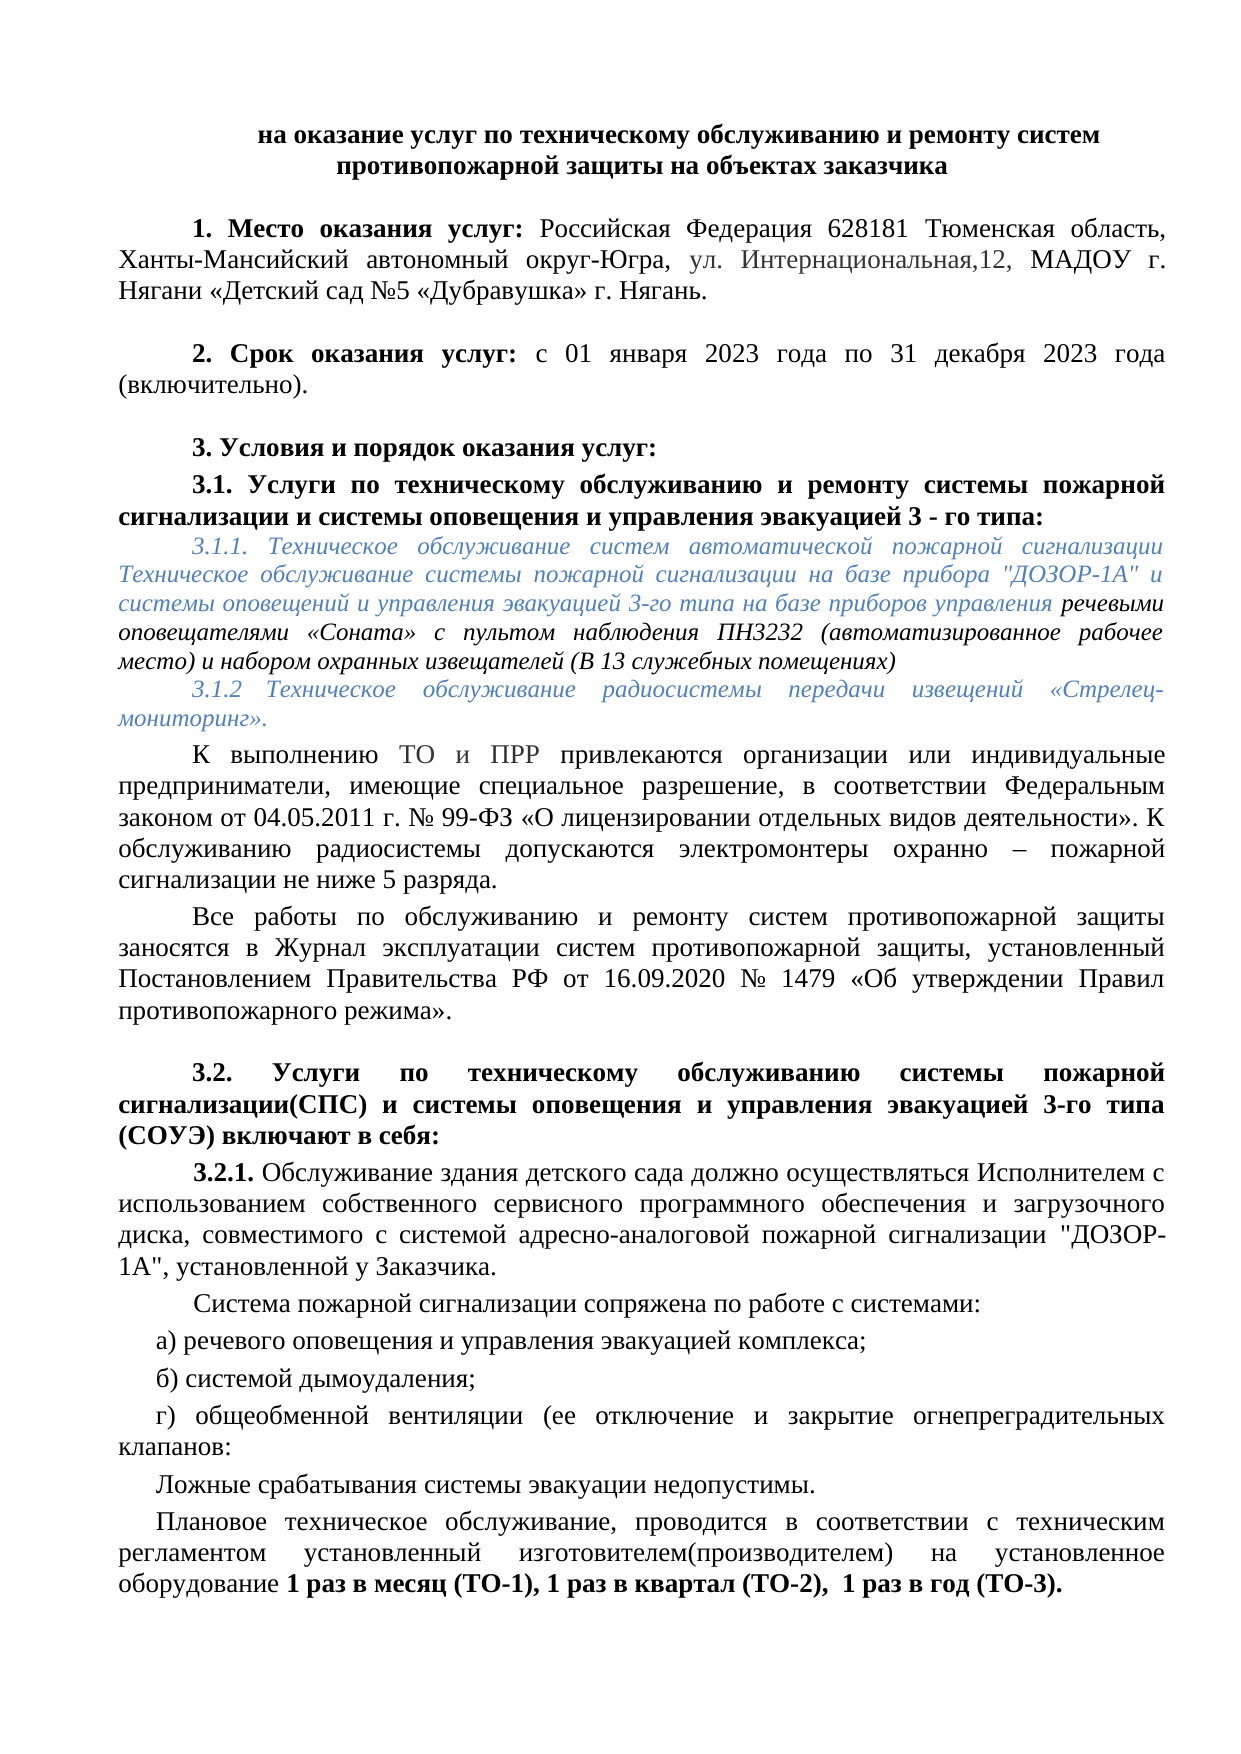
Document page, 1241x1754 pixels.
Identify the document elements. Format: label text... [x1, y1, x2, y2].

text 3.2. Услуги по техническому обслуживанию системы пожарной сигнализации(СПС) и системы оповещения и управления эвакуацией 3-го типа (СОУЭ) включают в себя: [118, 1057, 1166, 1150]
text 2. Срок оказания услуг: с 01 января 2023 года по 31 декабря 2023 года (включительно). [118, 337, 1166, 399]
subtitle 3.1.1. Техническое обслуживание систем автоматической пожарной сигнализации Техническое обслуживание системы пожарной сигнализации на базе прибора "ДОЗОР-1А" и системы оповещений и управления эвакуацией 3-го типа на базе приборов управления речевыми оповещателями «Соната» с пультом наблюдения ПН3232 (автоматизированное рабочее место) и набором охранных извещателей (В 13 служебных помещениях) [118, 531, 1166, 674]
text г) общеобменной вентиляции (ее отключение и закрытие огнепреградительных клапанов: [118, 1399, 1166, 1462]
text 3.2.1. Обслуживание здания детского сада должно осуществляться Исполнителем с использованием собственного сервисного программного обеспечения и загрузочного диска, совместимого с системой адресно-аналоговой пожарной сигнализации "ДОЗОР-1А", установленной у Заказчика. [118, 1156, 1166, 1281]
subtitle 3.1.2 Техническое обслуживание радиосистемы передачи извещений «Стрелец-мониторинг». [118, 674, 1166, 732]
text на оказание услуг по техническому обслуживанию и ремонту систем противопожарной защиты на объектах заказчика [118, 118, 1166, 180]
text К выполнению ТО и ПРР привлекаются организации или индивидуальные предприниматели, имеющие специальное разрешение, в соответствии Федеральным законом от 04.05.2011 г. № 99-ФЗ «О лицензировании отдельных видов деятельности». К обслуживанию радиосистемы допускаются электромонтеры охранно – пожарной сигнализации не ниже 5 разряда. [118, 738, 1166, 894]
text Ложные срабатывания системы эвакуации недопустимы. [118, 1468, 1166, 1499]
text 3. Условия и порядок оказания услуг: [118, 431, 1166, 462]
text Система пожарной сигнализации сопряжена по работе с системами: [118, 1287, 1166, 1318]
text а) речевого оповещения и управления эвакуацией комплекса; [118, 1324, 1166, 1356]
text 1. Место оказания услуг: Российская Федерация 628181 Тюменская область, Ханты-Мансийский автономный округ-Югра, ул. Интернациональная,12, МАДОУ г. Нягани «Детский сад №5 «Дубравушка» г. Нягань. [118, 212, 1166, 306]
text Все работы по обслуживанию и ремонту систем противопожарной защиты заносятся в Журнал эксплуатации систем противопожарной защиты, установленный Постановлением Правительства РФ от 16.09.2020 № 1479 «Об утверждении Правил противопожарного режима». [118, 900, 1166, 1025]
text 3.1. Услуги по техническому обслуживанию и ремонту системы пожарной сигнализации и системы оповещения и управления эвакуацией 3 - го типа: [118, 468, 1166, 531]
text б) системой дымоудаления; [118, 1362, 1166, 1393]
text Плановое техническое обслуживание, проводится в соответствии с техническим регламентом установленный изготовителем(производителем) на установленное оборудование 1 раз в месяц (ТО-1), 1 раз в квартал (ТО-2), 1 раз в год (ТО-3). [118, 1505, 1166, 1599]
